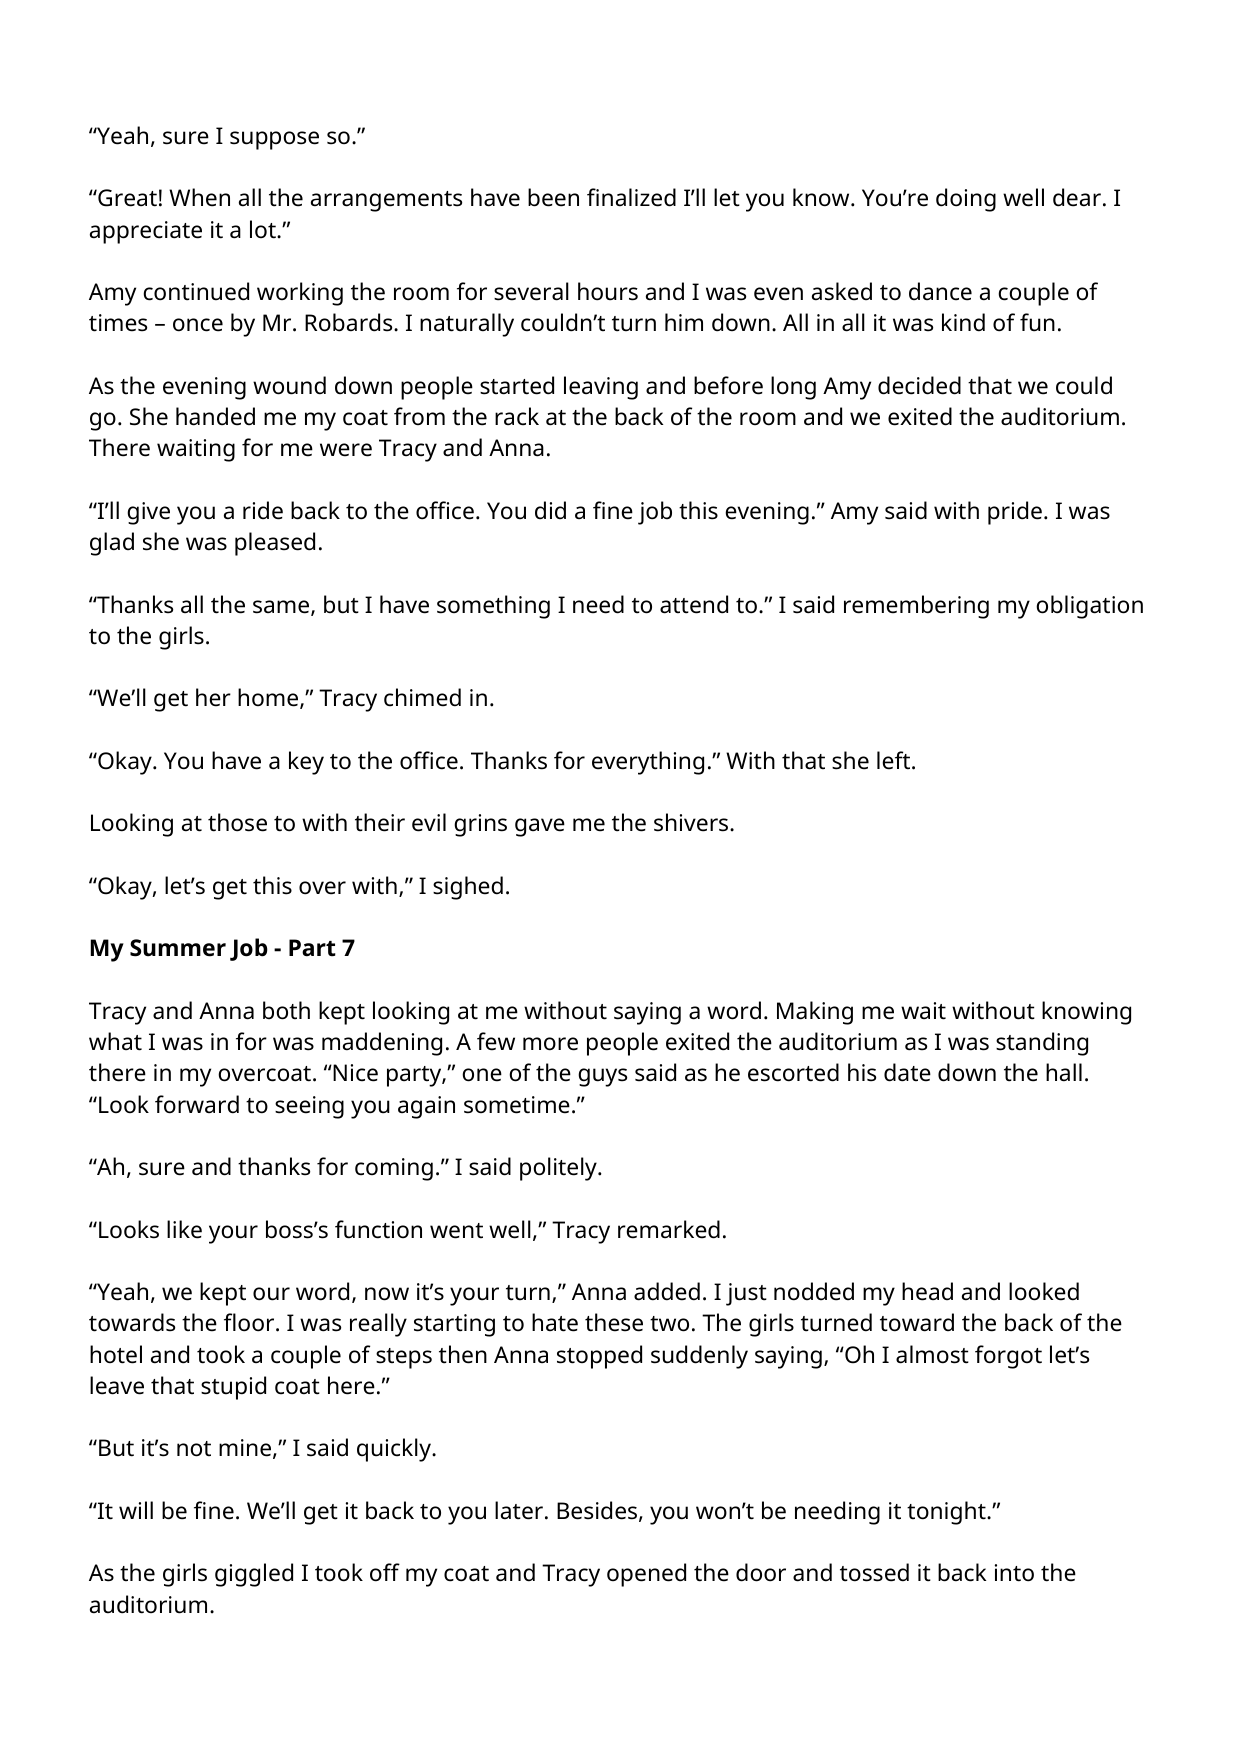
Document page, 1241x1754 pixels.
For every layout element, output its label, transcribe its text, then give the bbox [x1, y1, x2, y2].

text “Okay, let’s get this over with,” I sighed. [89, 870, 1152, 901]
text “Okay. You have a key to the office. Thanks for everything.” With that she left. [89, 745, 1152, 776]
text Amy continued working the room for several hours and I was even asked to dance a couple of times – once by Mr. Robards. I naturally couldn’t turn him down. All in all it was kind of fun. [89, 276, 1152, 339]
text “But it’s not mine,” I said quickly. [89, 1432, 1152, 1464]
text “We’ll get her home,” Tracy chimed in. [89, 682, 1152, 714]
text Looking at those to with their evil grins gave me the shivers. [89, 807, 1152, 839]
text “It will be fine. We’ll get it back to you later. Besides, you won’t be needing it tonight.” [89, 1495, 1152, 1526]
text “Yeah, sure I suppose so.” [89, 120, 1152, 151]
text “Great! When all the arrangements have been finalized I’ll let you know. You’re doing well dear. I appreciate it a lot.” [89, 182, 1152, 245]
text “Thanks all the same, but I have something I need to attend to.” I said remembering my obligation to the girls. [89, 589, 1152, 651]
text “I’ll give you a ride back to the office. You did a fine job this evening.” Amy said with pride. I was glad she was pleased. [89, 495, 1152, 557]
text As the girls giggled I took off my coat and Tracy opened the door and tossed it back into the auditorium. [89, 1557, 1152, 1620]
text “Ah, sure and thanks for coming.” I said politely. [89, 1151, 1152, 1182]
text “Looks like your boss’s function went well,” Tracy remarked. [89, 1214, 1152, 1245]
text My Summer Job - Part 7 [89, 932, 1152, 964]
text Tracy and Anna both kept looking at me without saying a word. Making me wait without knowing what I was in for was maddening. A few more people exited the auditorium as I was standing there in my overcoat. “Nice party,” one of the guys said as he escorted his date down the hall. “Look forward to seeing you again sometime.” [89, 995, 1152, 1120]
text “Yeah, we kept our word, now it’s your turn,” Anna added. I just nodded my head and looked towards the floor. I was really starting to hate these two. The girls turned toward the back of the hotel and took a couple of steps then Anna stopped suddenly saying, “Oh I almost forgot let’s leave that stupid coat here.” [89, 1276, 1152, 1401]
text As the evening wound down people started leaving and before long Amy decided that we could go. She handed me my coat from the rack at the back of the room and we exited the auditorium. There waiting for me were Tracy and Anna. [89, 370, 1152, 464]
